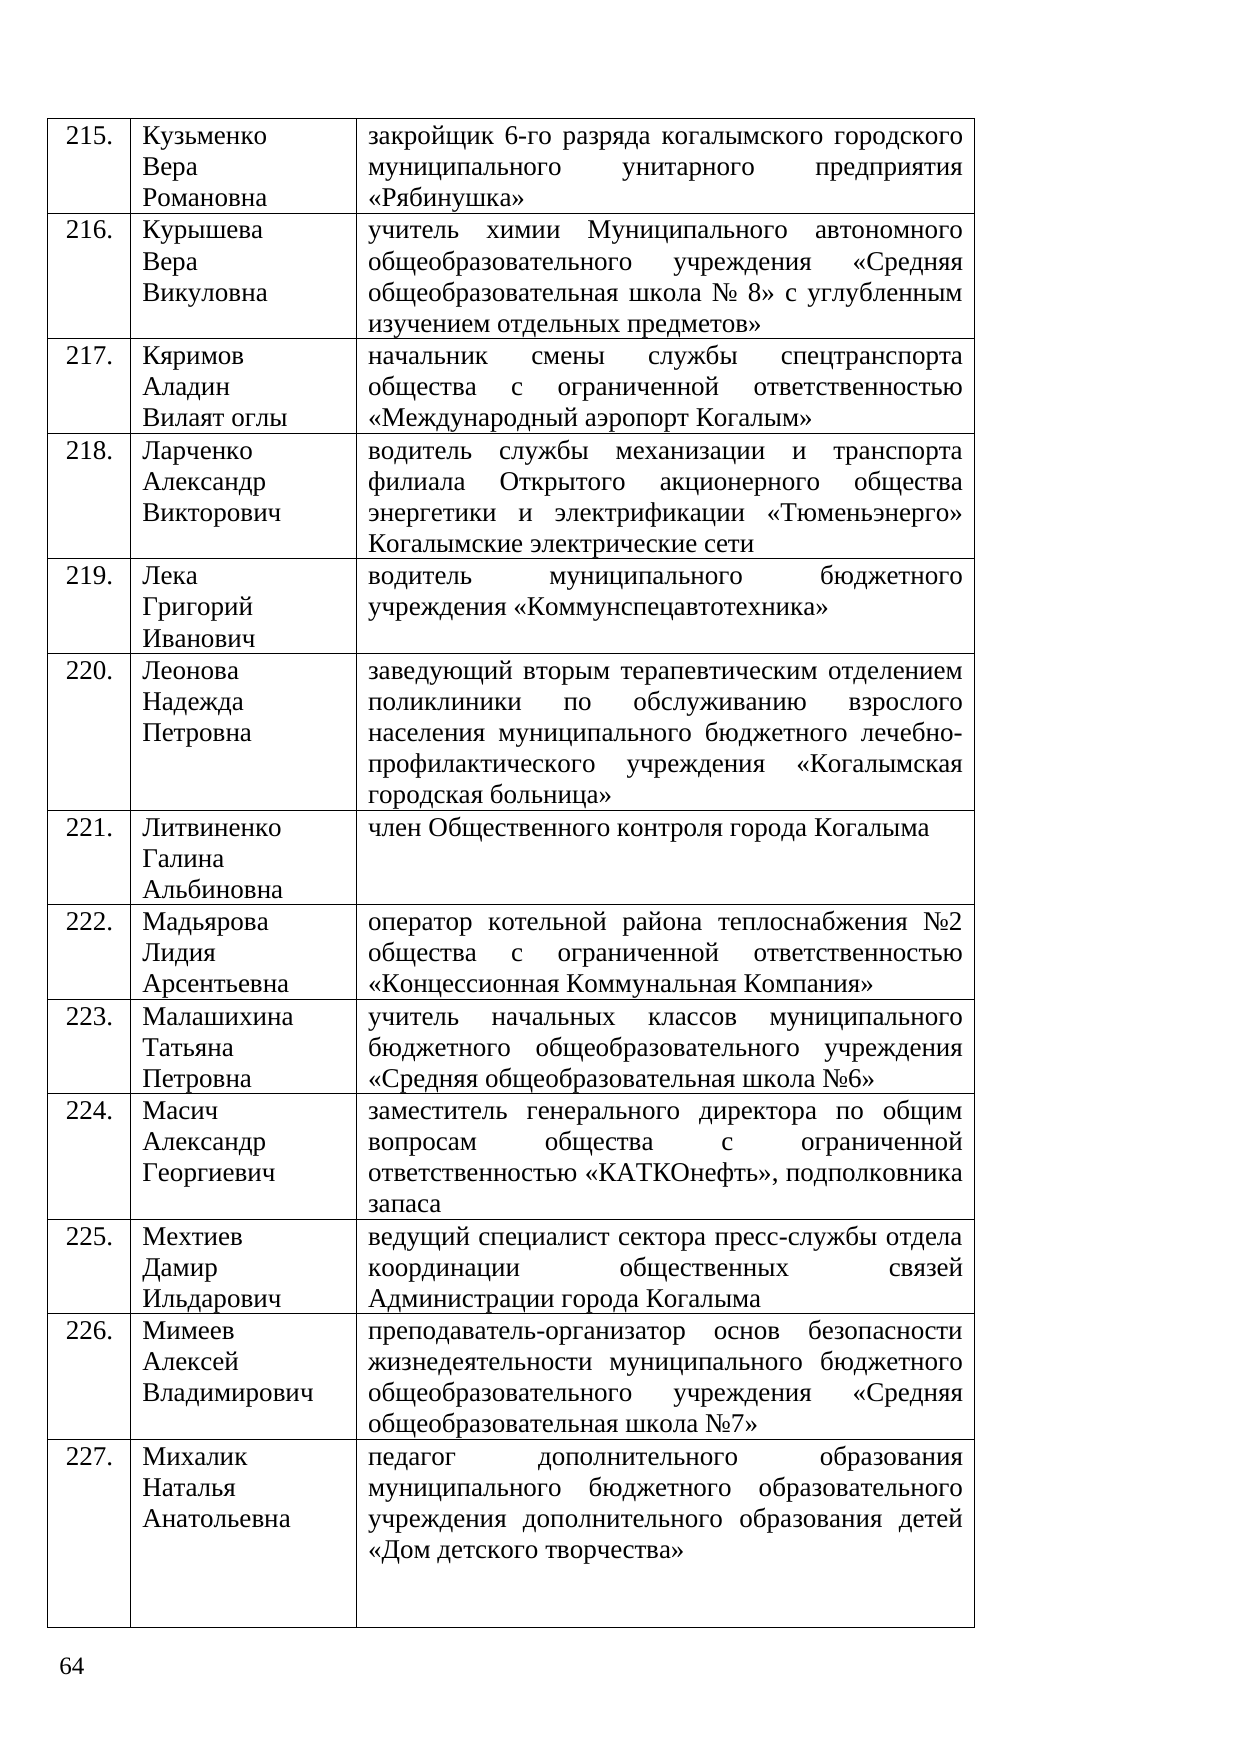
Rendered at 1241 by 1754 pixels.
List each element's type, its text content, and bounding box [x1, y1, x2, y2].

table_cell 217. [48, 339, 130, 433]
table_cell заведующий вторым терапевтическим отделением поликлиники по обслуживанию взрослого населения муниципального бюджетного лечебно-профилактического учреждения «Когалымская городская больница» [357, 654, 974, 809]
table_cell Михалик Наталья Анатольевна [131, 1440, 356, 1627]
table_cell 221. [48, 811, 130, 904]
table_cell педагог дополнительного образования муниципального бюджетного образовательного учреждения дополнительного образования детей «Дом детского творчества» [357, 1440, 974, 1627]
table_cell Кузьменко Вера Романовна [131, 119, 356, 213]
table_cell Курышева Вера Викуловна [131, 214, 356, 338]
table_cell Кяримов Аладин Вилаят оглы [131, 339, 356, 433]
table_cell Мехтиев Дамир Ильдарович [131, 1220, 356, 1313]
table_cell 220. [48, 654, 130, 809]
table_cell 227. [48, 1440, 130, 1627]
table_cell заместитель генерального директора по общим вопросам общества с ограниченной ответственностью «КАТКОнефть», подполковника запаса [357, 1094, 974, 1219]
table_cell ведущий специалист сектора пресс-службы отдела координации общественных связей Администрации города Когалыма [357, 1220, 974, 1313]
table_cell 218. [48, 434, 130, 558]
table_cell 224. [48, 1094, 130, 1219]
table_cell оператор котельной района теплоснабжения №2 общества с ограниченной ответственностью «Концессионная Коммунальная Компания» [357, 905, 974, 998]
table_cell Малашихина Татьяна Петровна [131, 1000, 356, 1093]
table_cell Леонова Надежда Петровна [131, 654, 356, 809]
table_cell водитель службы механизации и транспорта филиала Открытого акционерного общества энергетики и электрификации «Тюменьэнерго» Когалымские электрические сети [357, 434, 974, 558]
table_cell 226. [48, 1314, 130, 1439]
table_cell преподаватель-организатор основ безопасности жизнедеятельности муниципального бюджетного общеобразовательного учреждения «Средняя общеобразовательная школа №7» [357, 1314, 974, 1439]
table_cell Ларченко Александр Викторович [131, 434, 356, 558]
table_cell Масич Александр Георгиевич [131, 1094, 356, 1219]
table_cell учитель химии Муниципального автономного общеобразовательного учреждения «Средняя общеобразовательная школа № 8» с углубленным изучением отдельных предметов» [357, 214, 974, 338]
table_cell учитель начальных классов муниципального бюджетного общеобразовательного учреждения «Средняя общеобразовательная школа №6» [357, 1000, 974, 1093]
table_cell 225. [48, 1220, 130, 1313]
table_cell водитель муниципального бюджетного учреждения «Коммунспецавтотехника» [357, 559, 974, 653]
table_cell Лека Григорий Иванович [131, 559, 356, 653]
table_cell Литвиненко Галина Альбиновна [131, 811, 356, 904]
table_cell закройщик 6-го разряда когалымского городского муниципального унитарного предприятия «Рябинушка» [357, 119, 974, 213]
table_cell начальник смены службы спецтранспорта общества с ограниченной ответственностью «Международный аэропорт Когалым» [357, 339, 974, 433]
table_cell 223. [48, 1000, 130, 1093]
table_cell Мимеев Алексей Владимирович [131, 1314, 356, 1439]
table_cell член Общественного контроля города Когалыма [357, 811, 974, 904]
table_cell 216. [48, 214, 130, 338]
table_cell Мадьярова Лидия Арсентьевна [131, 905, 356, 998]
table_cell 215. [48, 119, 130, 213]
table_cell 222. [48, 905, 130, 998]
table_cell 219. [48, 559, 130, 653]
